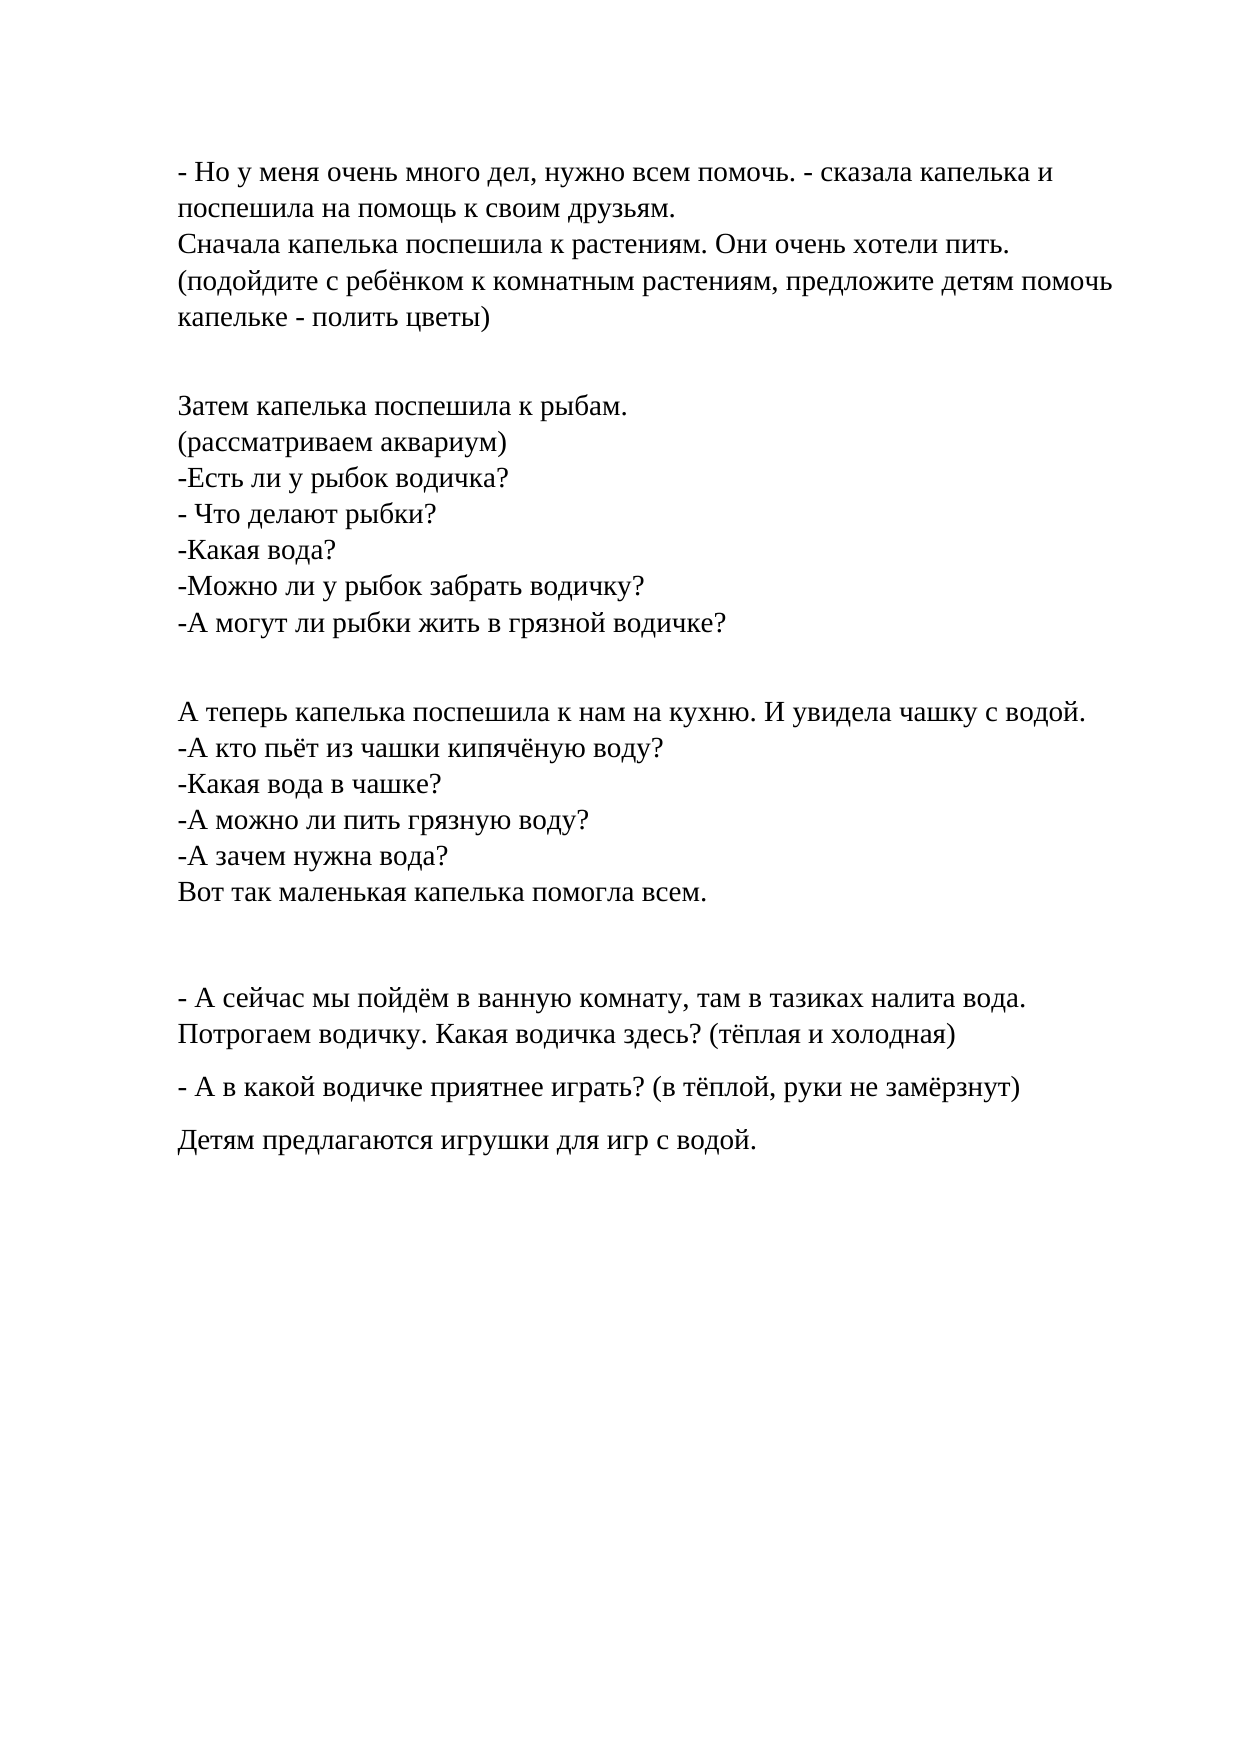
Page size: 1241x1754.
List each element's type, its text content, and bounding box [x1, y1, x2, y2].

text - А сейчас мы пойдём в ванную комнату, там в тазиках налита вода. Потрогаем водичку. Какая водичка здесь? (тёплая и холодная) [177, 980, 1152, 1050]
text Затем капелька поспешила к рыбам. (рассматриваем аквариум) -Есть ли у рыбок водичка? - Что делают рыбки? -Какая вода? -Можно ли у рыбок забрать водичку? -А могут ли рыбки жить в грязной водичке? [177, 352, 1152, 638]
text - А в какой водичке приятнее играть? (в тёплой, руки не замёрзнут) [177, 1069, 1152, 1102]
text - Но у меня очень много дел, нужно всем помочь. - сказала капелька и поспешила на помощь к своим друзьям. Сначала капелька поспешила к растениям. Они очень хотели пить. (подойдите с ребёнком к комнатным растениям, предложите детям помочь капельке - полить цветы) [177, 118, 1152, 332]
text Детям предлагаются игрушки для игр с водой. [177, 1122, 1152, 1155]
text А теперь капелька поспешила к нам на кухню. И увидела чашку с водой. -А кто пьёт из чашки кипячёную воду? -Какая вода в чашке? -А можно ли пить грязную воду? -А зачем нужна вода? Вот так маленькая капелька помогла всем. [177, 657, 1152, 908]
